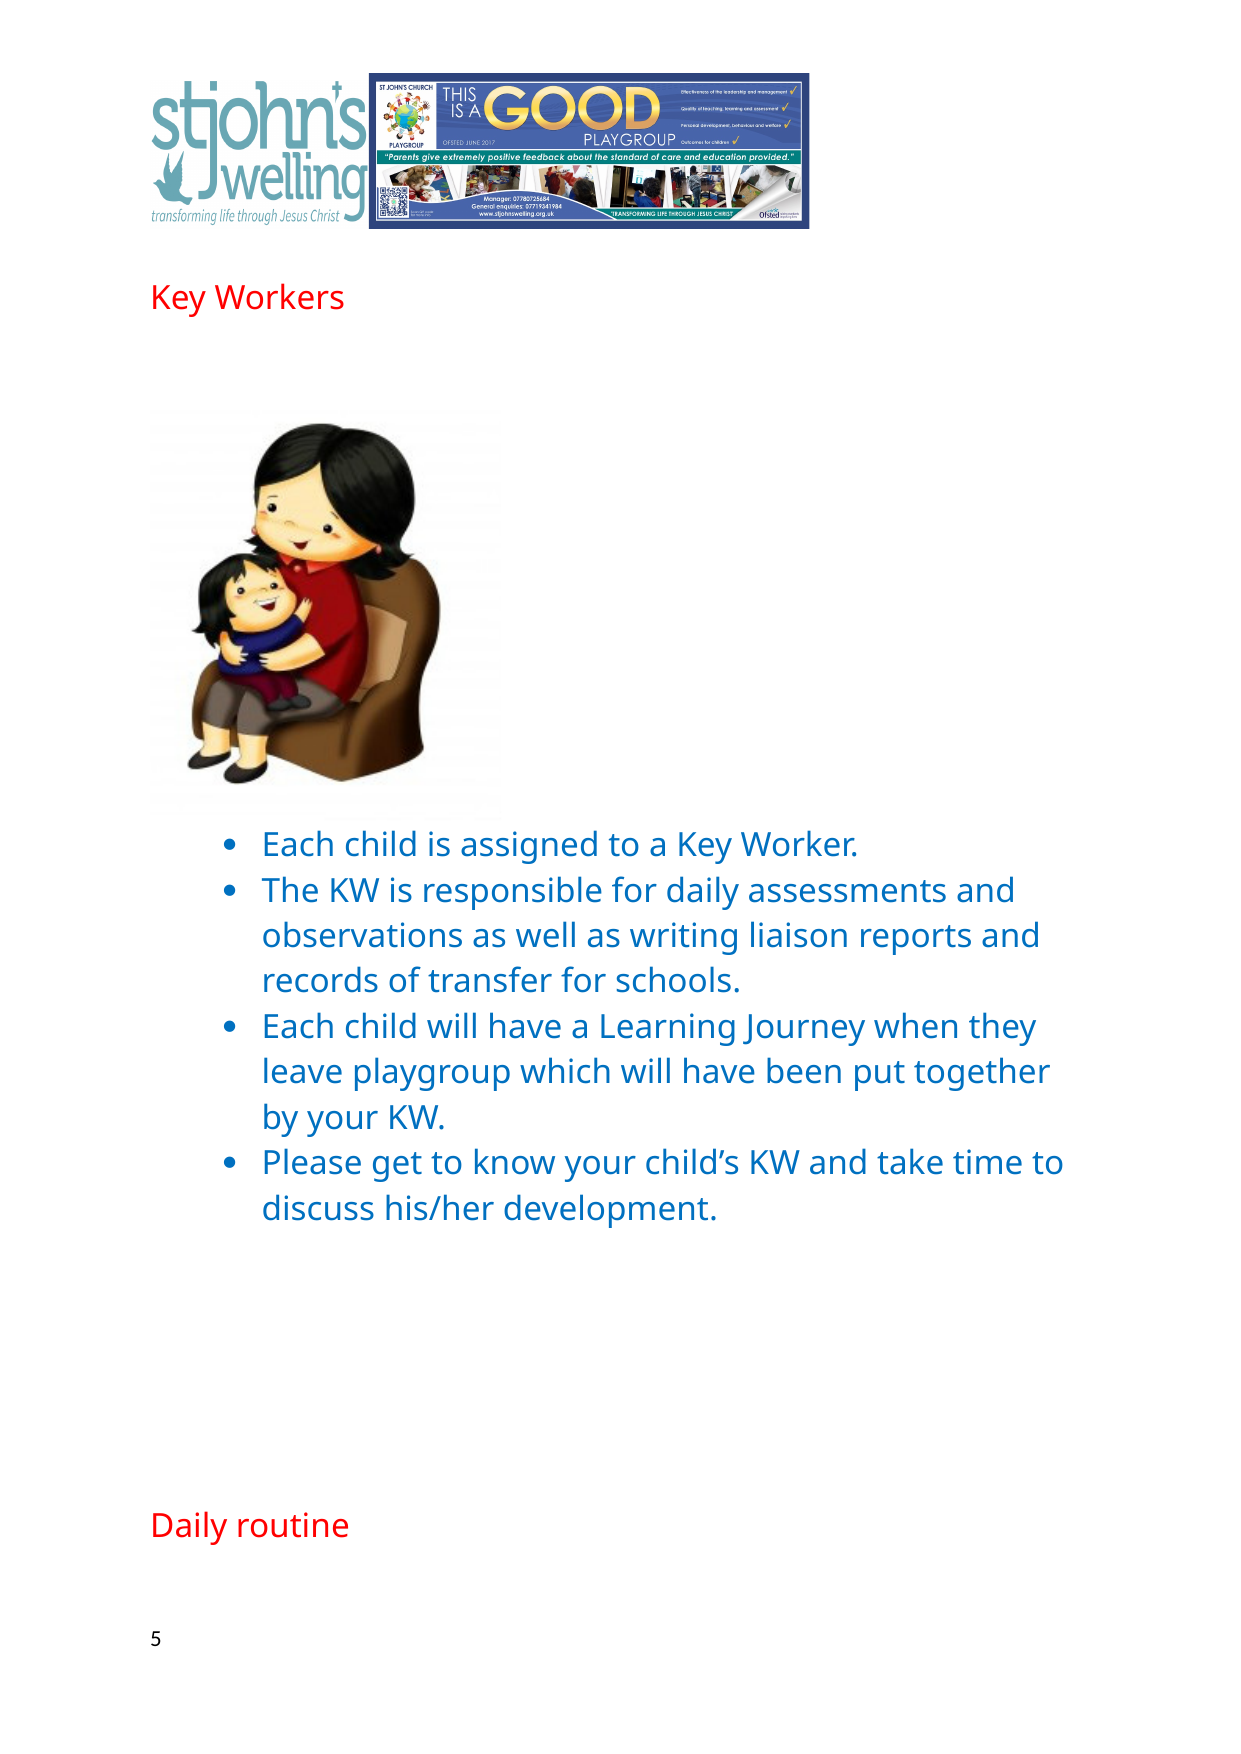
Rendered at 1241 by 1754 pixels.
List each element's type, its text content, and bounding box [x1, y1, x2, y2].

text Daily routine [150, 1502, 1090, 1548]
text Key Workers [150, 274, 1090, 319]
picture [150, 73, 810, 229]
picture [150, 410, 502, 821]
list Please get to know your child’s KW and take time to discuss his/her development. [224, 1139, 1090, 1230]
list Each child will have a Learning Journey when they leave playgroup which will have been put together by your KW. [224, 1003, 1090, 1139]
list The KW is responsible for daily assessments and observations as well as writing liaison reports and records of transfer for schools. [224, 866, 1090, 1003]
list Each child is assigned to a Key Worker. [224, 821, 1090, 866]
